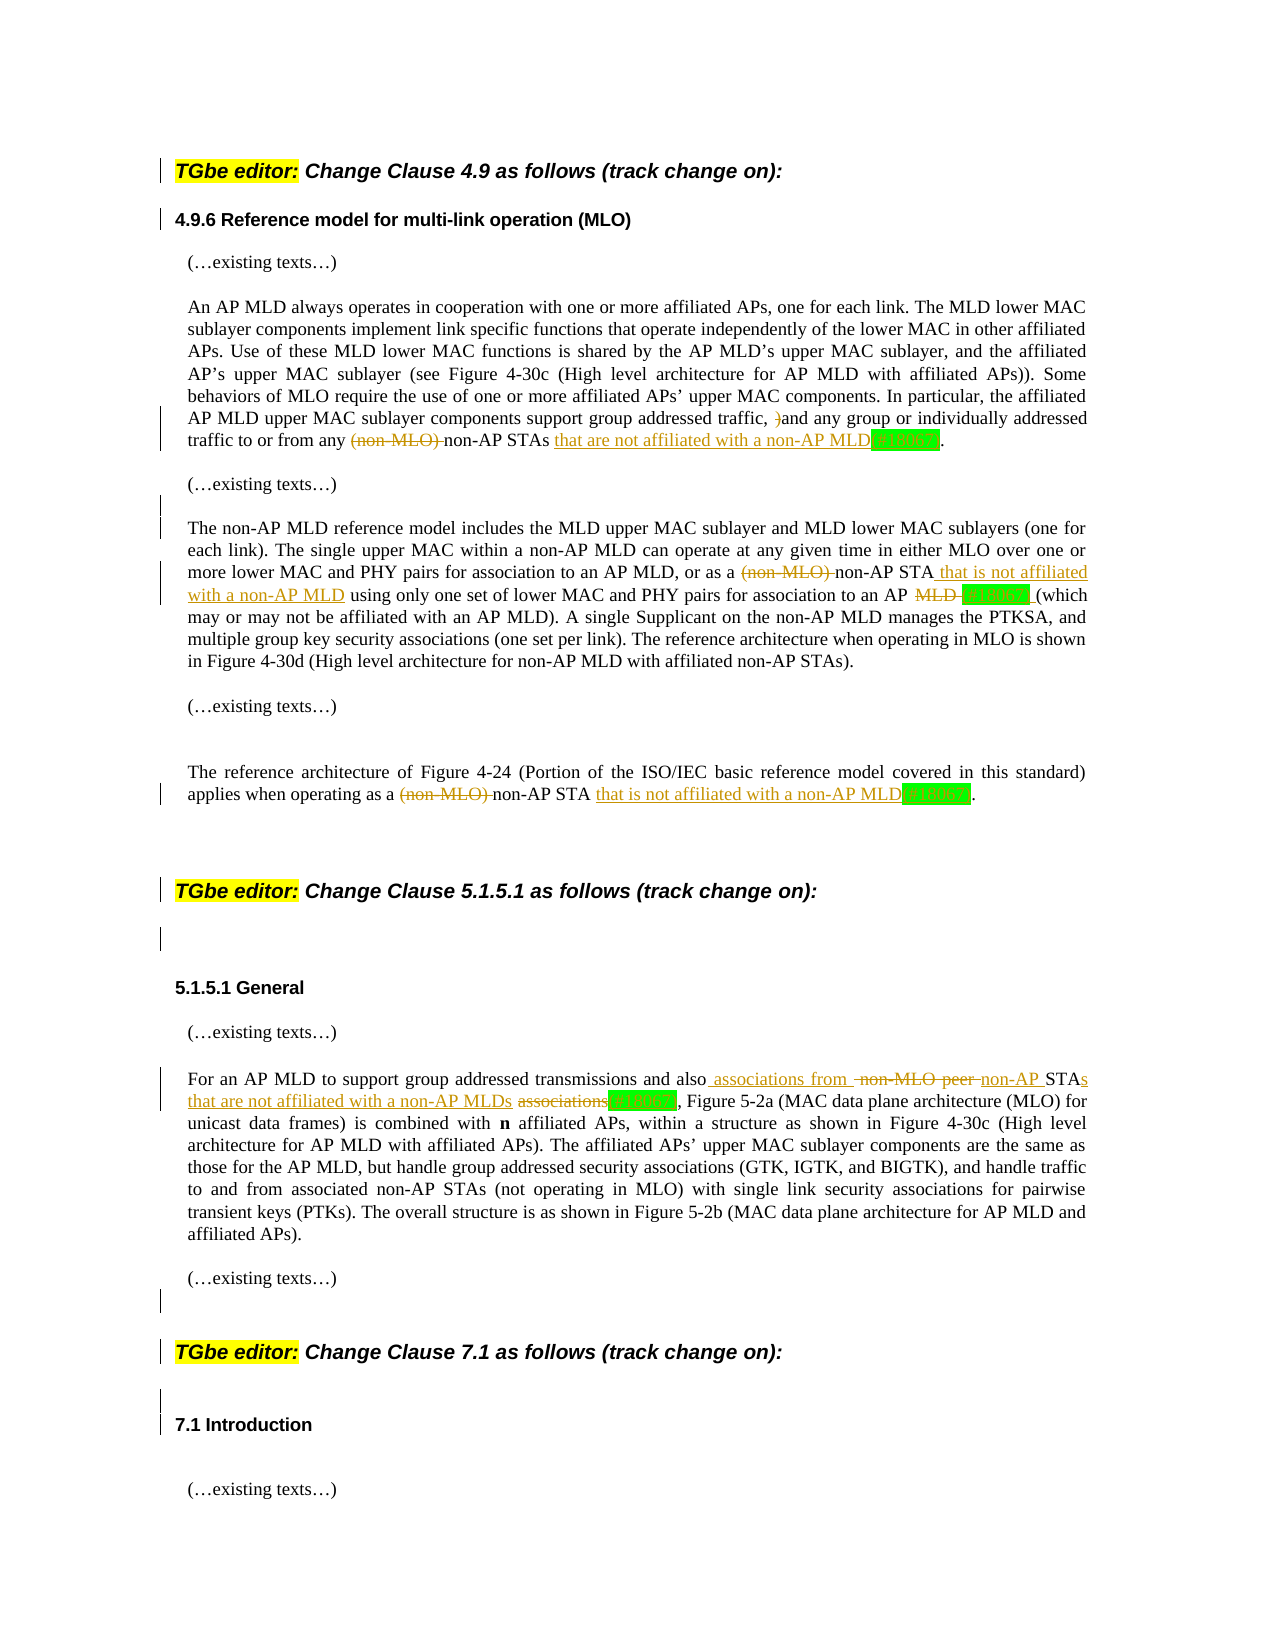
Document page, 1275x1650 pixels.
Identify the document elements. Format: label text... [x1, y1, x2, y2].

text (…existing texts…) [187, 1267, 1088, 1289]
text The reference architecture of Figure 4-24 (Portion of the ISO/IEC basic reference model covered in this standard) applies when operating as a non-AP STA . [187, 761, 1088, 805]
text TGbe editor: Change Clause 4.9 as follows (track change on): [175, 158, 1100, 183]
text For an AP MLD to support group addressed transmissions and alsoSTA , Figure 5-2a (MAC data plane architecture (MLO) for unicast data frames) is combined with n affiliated APs, within a structure as shown in Figure 4-30c (High level architecture for AP MLD with affiliated APs). The affiliated APs’ upper MAC sublayer components are the same as those for the AP MLD, but handle group addressed security associations (GTK, IGTK, and BIGTK), and handle traffic to and from associated non-AP STAs (not operating in MLO) with single link security associations for pairwise transient keys (PTKs). The overall structure is as shown in Figure 5-2b (MAC data plane architecture for AP MLD and affiliated APs). [187, 1067, 1088, 1244]
text (…existing texts…) [187, 251, 1088, 273]
text An AP MLD always operates in cooperation with one or more affiliated APs, one for each link. The MLD lower MAC sublayer components implement link specific functions that operate independently of the lower MAC in other affiliated APs. Use of these MLD lower MAC functions is shared by the AP MLD’s upper MAC sublayer, and the affiliated AP’s upper MAC sublayer (see Figure 4-30c (High level architecture for AP MLD with affiliated APs)). Some behaviors of MLO require the use of one or more affiliated APs’ upper MAC components. In particular, the affiliated AP MLD upper MAC sublayer components support group addressed traffic, and any group or individually addressed traffic to or from any non-AP STAs . [187, 296, 1088, 451]
text TGbe editor: Change Clause 7.1 as follows (track change on): [175, 1339, 1100, 1364]
text (…existing texts…) [187, 694, 1088, 716]
text (…existing texts…) [187, 1478, 1088, 1500]
text (…existing texts…) [187, 473, 1088, 494]
text 4.9.6 Reference model for multi-link operation (MLO) [175, 208, 1100, 230]
text TGbe editor: Change Clause 5.1.5.1 as follows (track change on): [175, 877, 1100, 902]
text 5.1.5.1 General [175, 977, 1100, 998]
text (…existing texts…) [187, 1021, 1088, 1042]
text The non-AP MLD reference model includes the MLD upper MAC sublayer and MLD lower MAC sublayers (one for each link). The single upper MAC within a non-AP MLD can operate at any given time in either MLO over one or more lower MAC and PHY pairs for association to an AP MLD, or as a non-AP STA using only one set of lower MAC and PHY pairs for association to an AP (which may or may not be affiliated with an AP MLD). A single Supplicant on the non-AP MLD manages the PTKSA, and multiple group key security associations (one set per link). The reference architecture when operating in MLO is shown in Figure 4-30d (High level architecture for non-AP MLD with affiliated non-AP STAs). [187, 517, 1088, 672]
text 7.1 Introduction [175, 1414, 1100, 1435]
